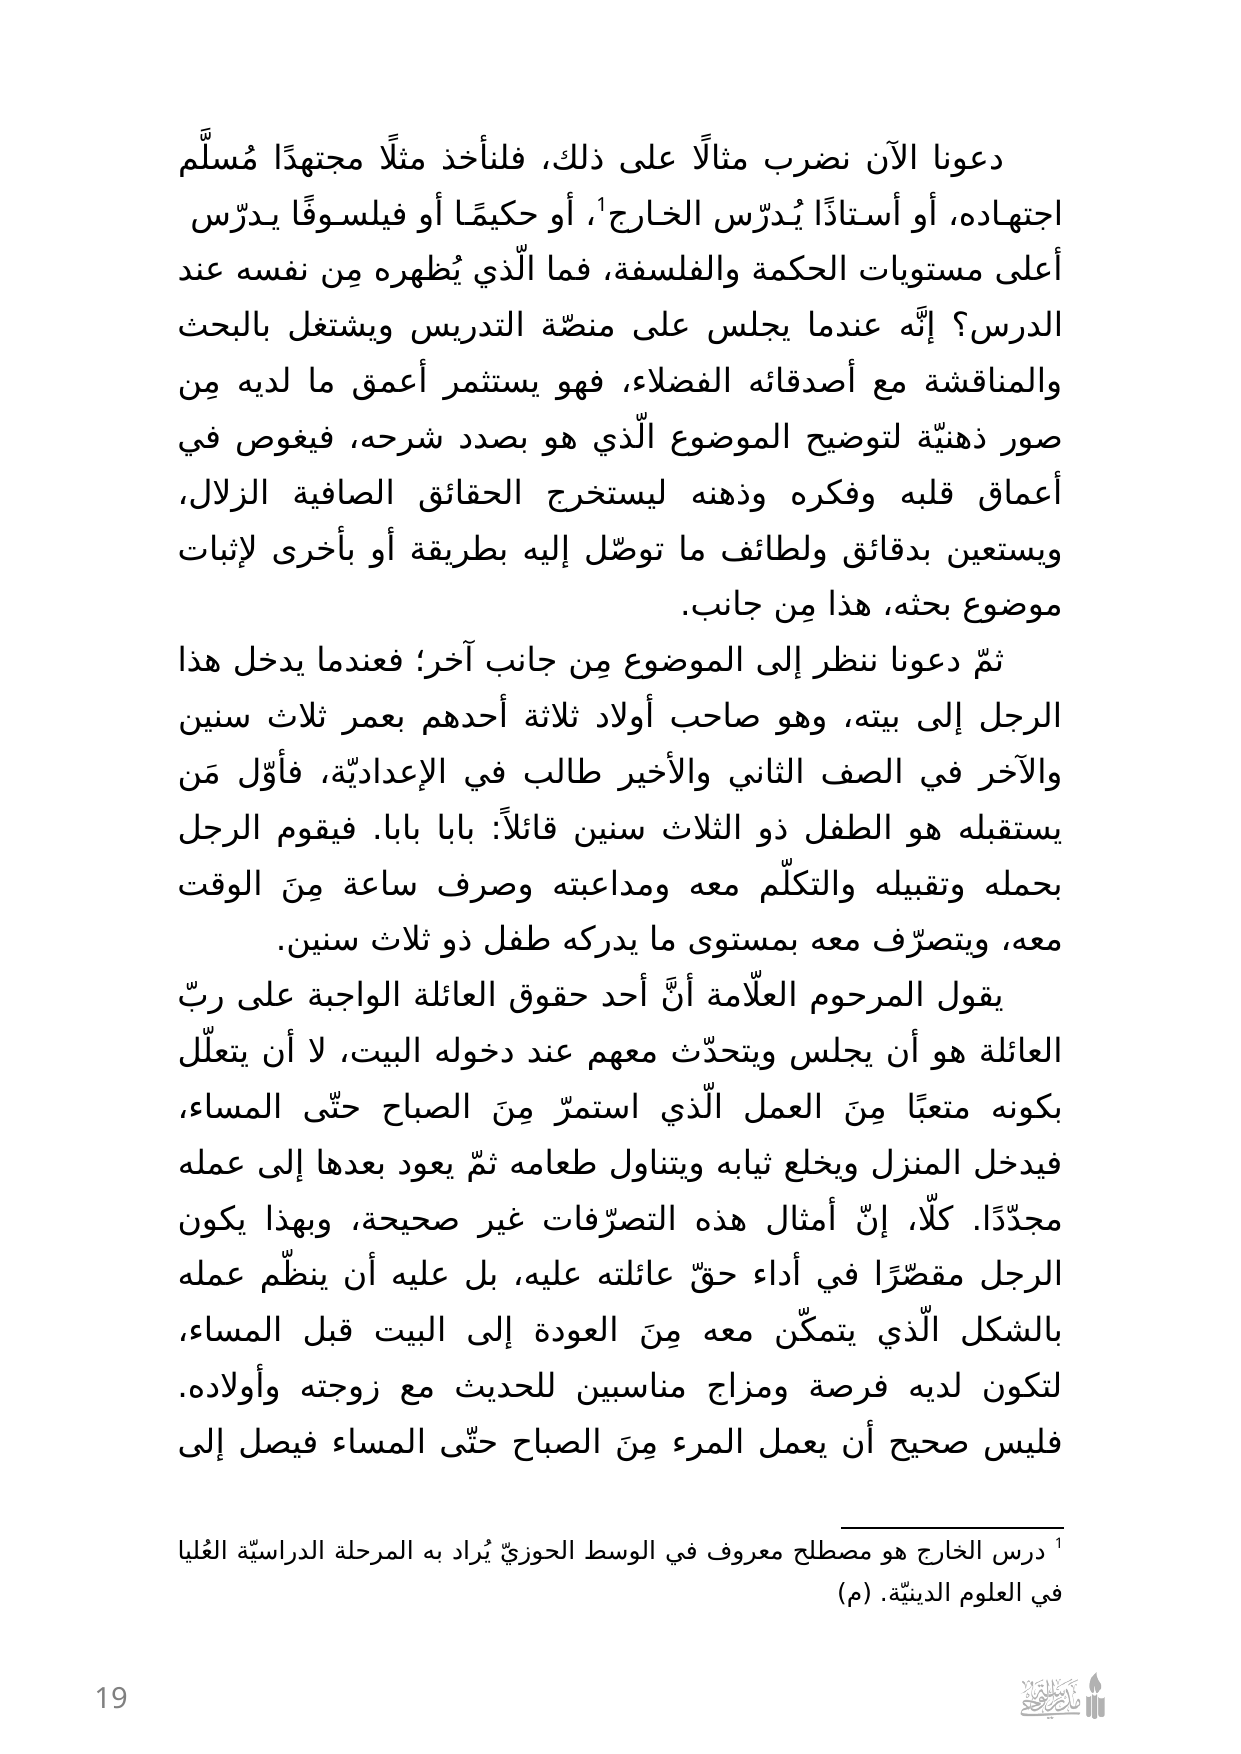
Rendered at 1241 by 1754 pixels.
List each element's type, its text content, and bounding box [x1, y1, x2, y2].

text ثمّ دعونا ننظر إلى الموضوع مِن جانب آخر؛ فعندما يدخل هذا الرجل إلى بيته، وهو صاحب أولاد ثلاثة أحدهم بعمر ثلاث سنين والآخر في الصف الثاني والأخير طالب في الإعداديّة، فأوّل مَن يستقبله هو الطفل ذو الثلاث سنين قائلاً: بابا بابا. فيقوم الرجل بحمله وتقبيله والتكلّم معه ومداعبته وصرف ساعة مِنَ الوقت معه، ويتصرّف معه بمستوى ما يدركه طفل ذو ثلاث سنين. [177, 638, 1063, 973]
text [177, 973, 1063, 1476]
text دعونا الآن نضرب مثالًا على ذلك، فلنأخذ مثلًا مجتهدًا مُسلَّم اجتهاده، أو أستاذًا يُدرّس الخارج، أو حكيمًا أو فيلسوفًا يدرّس أعلى مستويات الحكمة والفلسفة، فما الّذي يُظهره مِن نفسه عند الدرس؟ إنَّه عندما يجلس على منصّة التدريس ويشتغل بالبحث والمناقشة مع أصدقائه الفضلاء، فهو يستثمر أعمق ما لديه مِن صور ذهنيّة لتوضيح الموضوع الّذي هو بصدد شرحه، فيغوص في أعماق قلبه وفكره وذهنه ليستخرج الحقائق الصافية الزلال، ويستعين بدقائق ولطائف ما توصّل إليه بطريقة أو بأخرى لإثبات موضوع بحثه، هذا مِن جانب. [177, 136, 1063, 638]
picture [1020, 1672, 1105, 1719]
